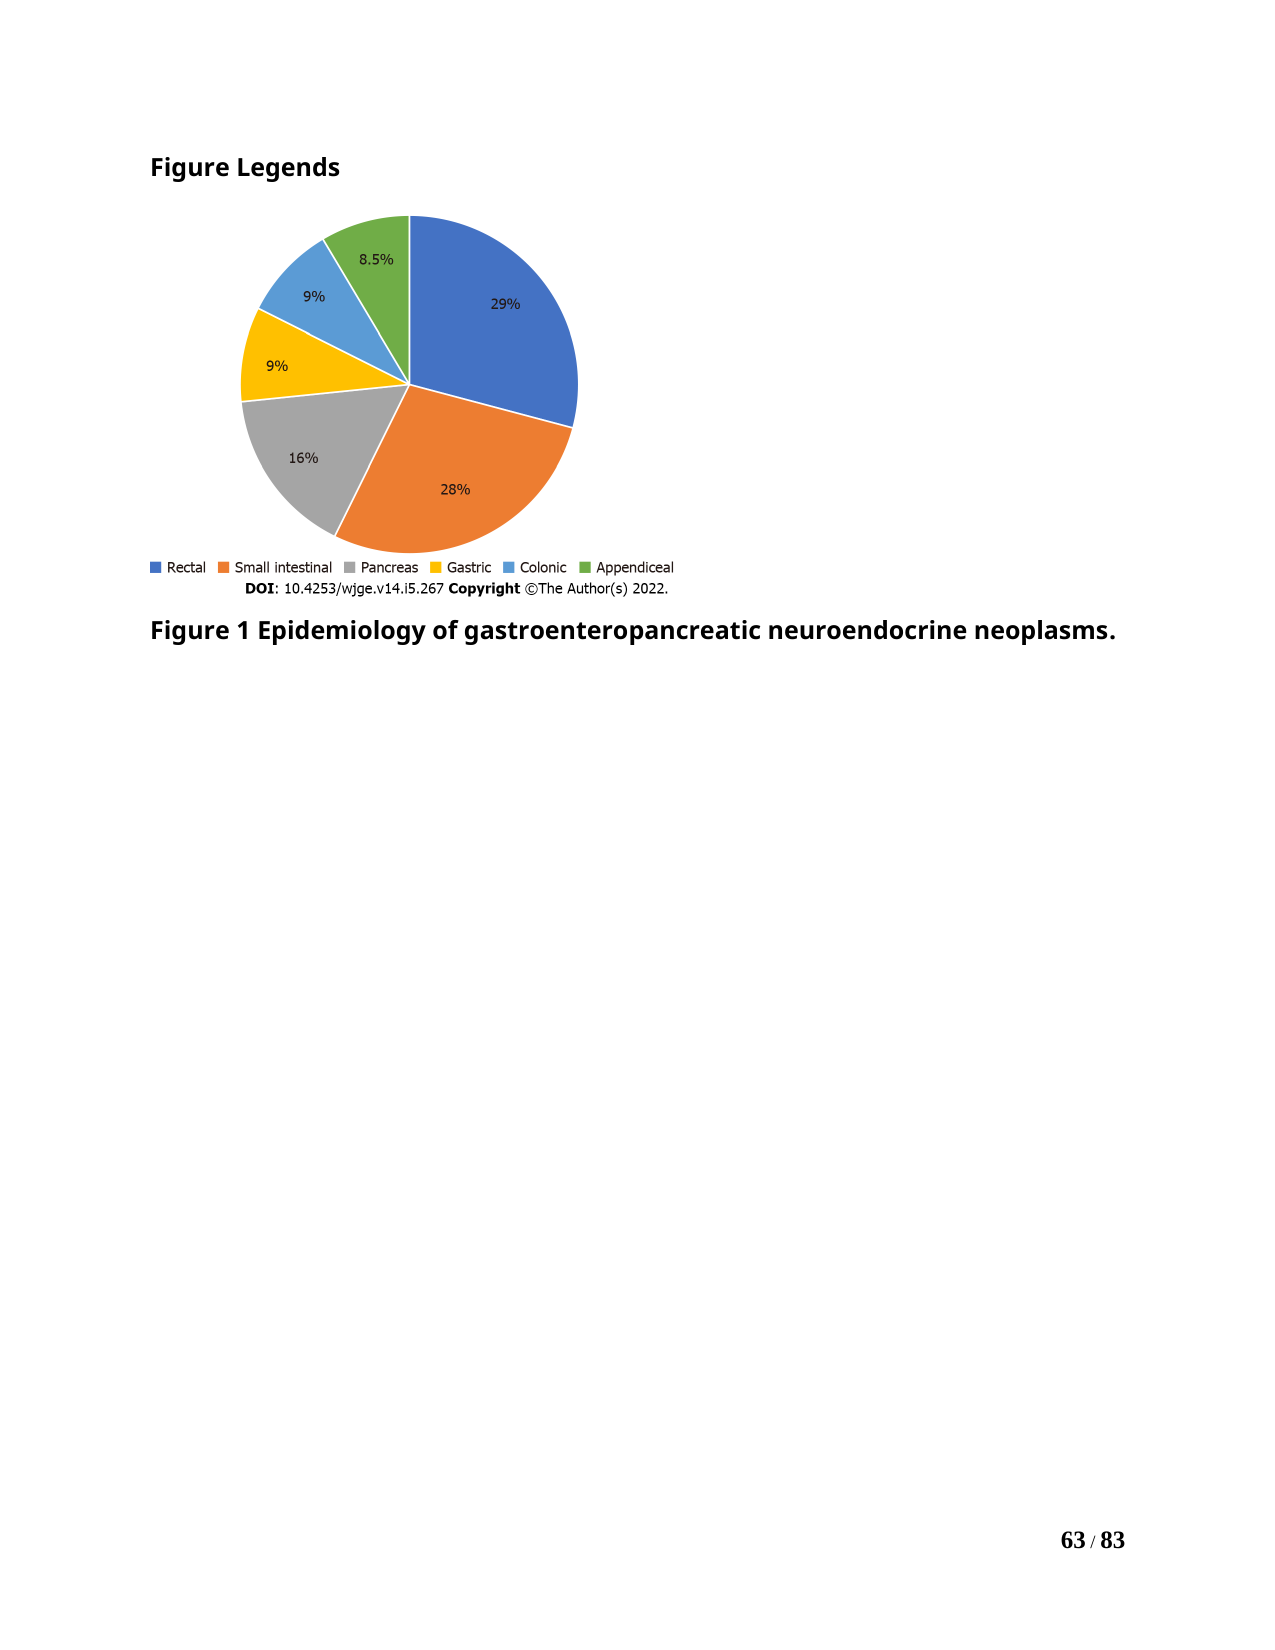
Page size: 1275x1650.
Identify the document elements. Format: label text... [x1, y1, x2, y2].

picture [150, 201, 674, 599]
text Figure 1 Epidemiology of gastroenteropancreatic neuroendocrine neoplasms. [150, 613, 1125, 647]
text Figure Legends [150, 150, 1125, 184]
